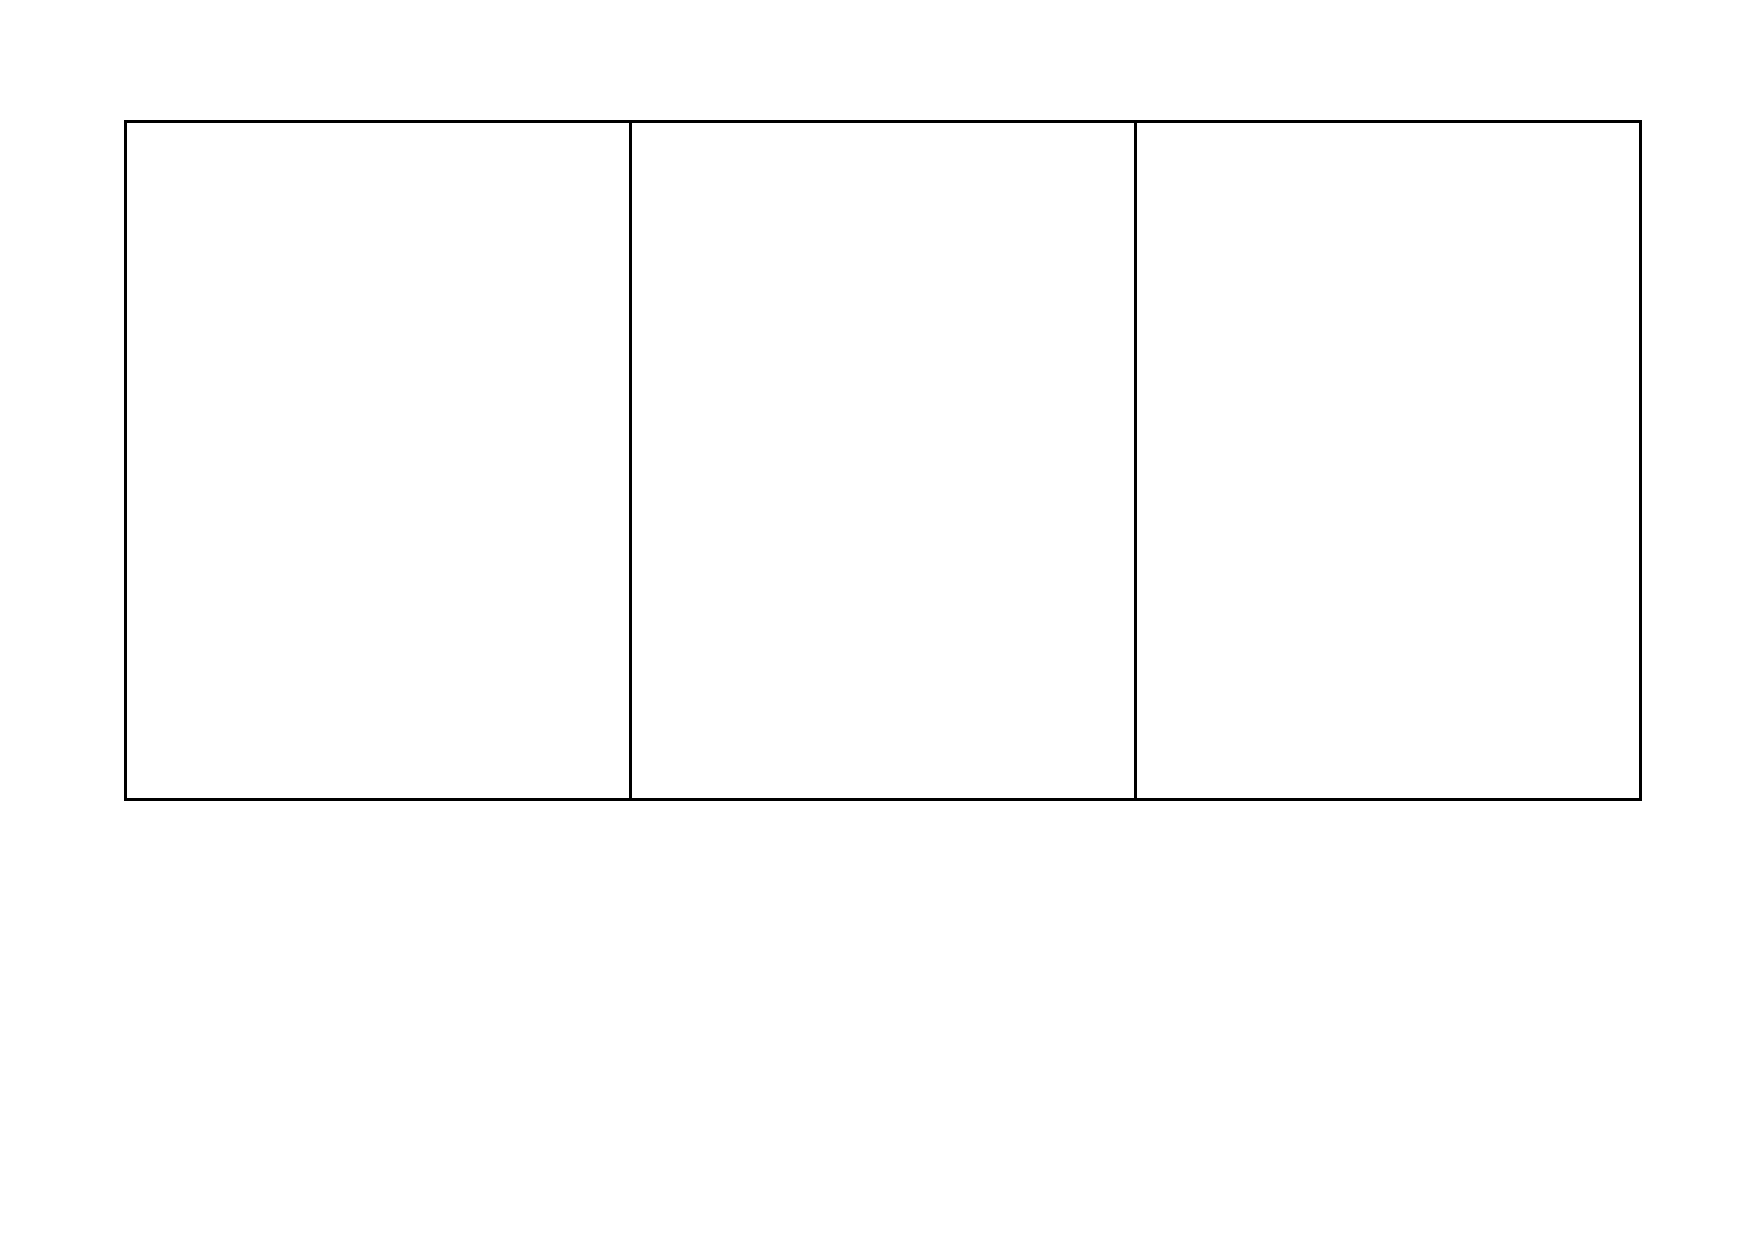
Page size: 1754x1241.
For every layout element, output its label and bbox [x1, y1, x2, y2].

table_cell [632, 123, 1134, 798]
table_cell [127, 123, 629, 798]
table_cell [1137, 123, 1639, 798]
